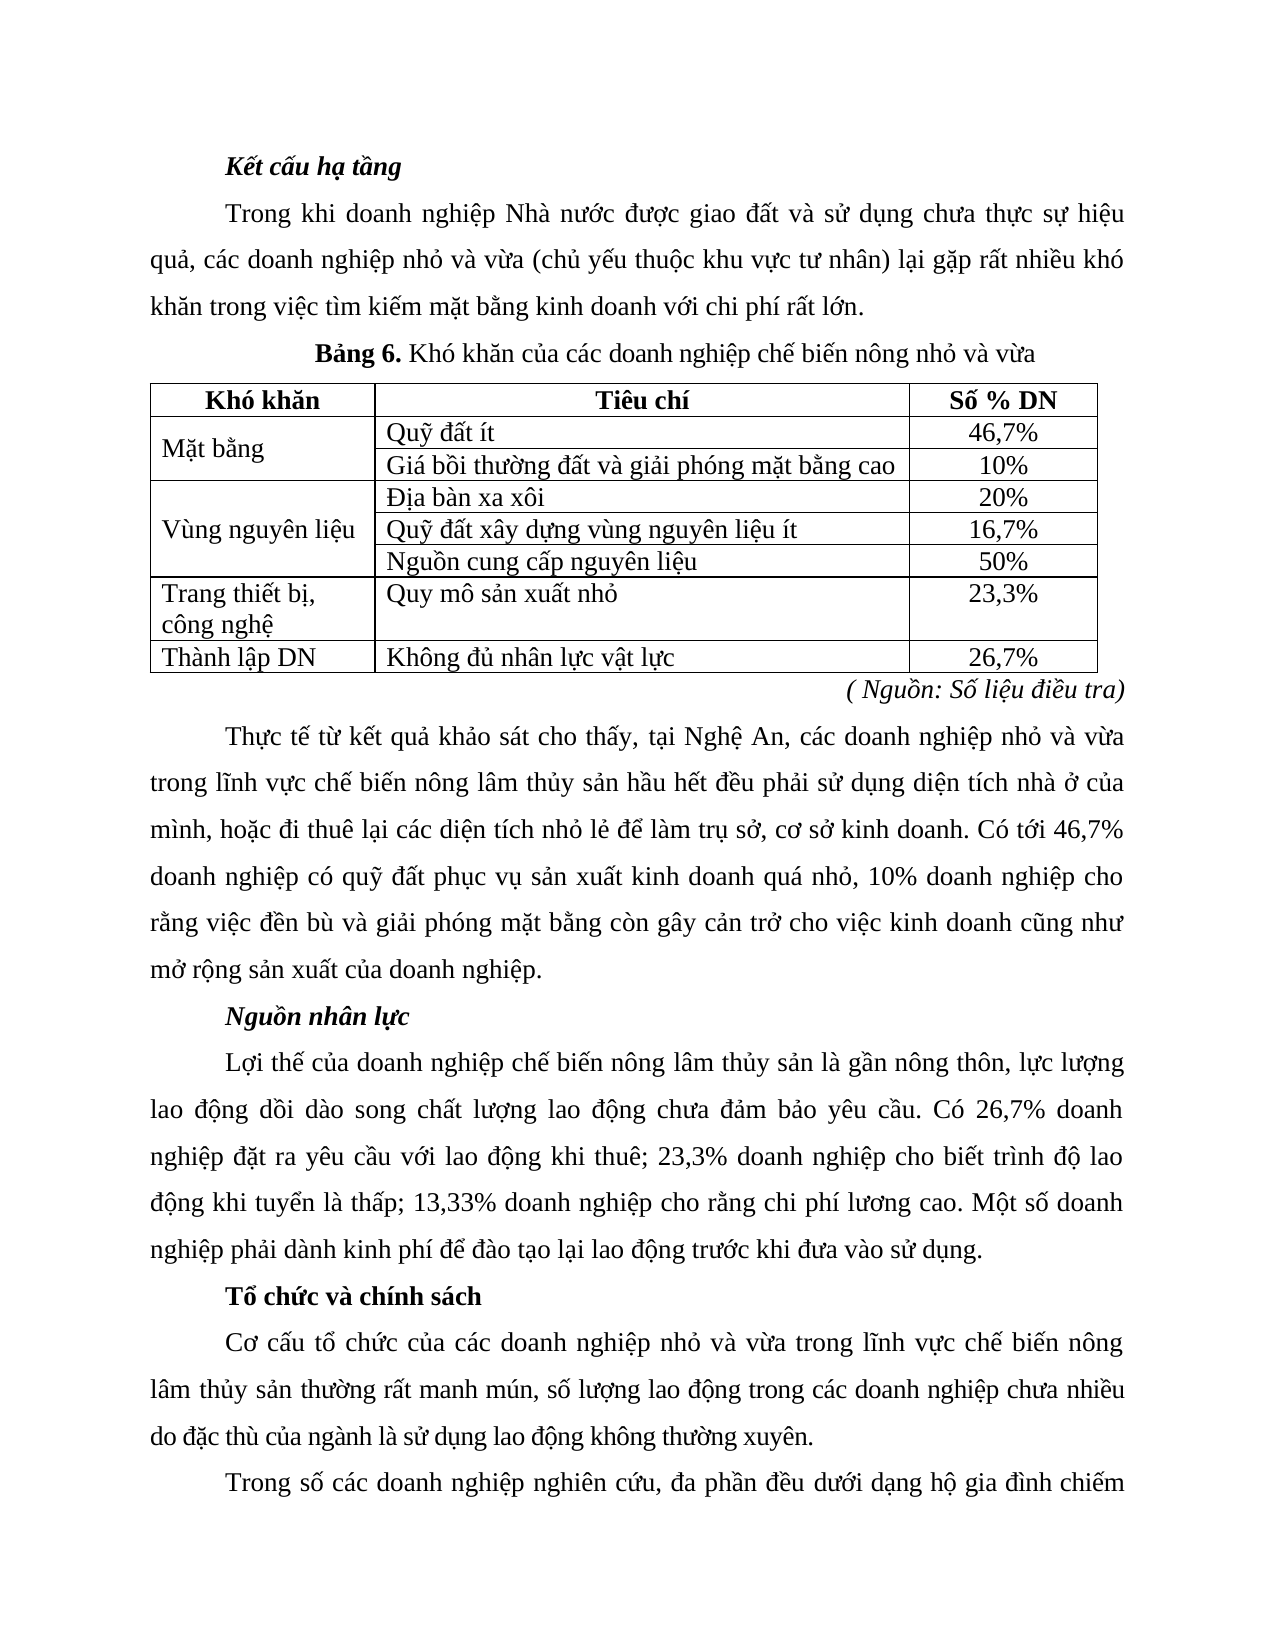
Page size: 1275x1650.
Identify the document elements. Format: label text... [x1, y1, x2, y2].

table_cell Thành lập DN [151, 641, 374, 672]
text Tổ chức và chính sách [150, 1280, 1125, 1311]
table_cell 16,7% [910, 513, 1097, 544]
table_cell Giá bồi thường đất và giải phóng mặt bằng cao [376, 449, 909, 480]
text ( Nguồn: Số liệu điều tra) [150, 673, 1125, 704]
table_cell Nguồn cung cấp nguyên liệu [376, 545, 909, 576]
table_header Tiêu chí [376, 384, 909, 416]
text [150, 1466, 1125, 1497]
table_cell Quy mô sản xuất nhỏ [376, 578, 909, 640]
text Cơ cấu tổ chức của các doanh nghiệp nhỏ và vừa trong lĩnh vực chế biến nông lâm thủy sản thường rất manh mún, số lượng lao động trong các doanh nghiệp chưa nhiều do đặc thù của ngành là sử dụng lao động không thường xuyên. [150, 1326, 1125, 1451]
text Kết cấu hạ tầng [150, 150, 1125, 181]
table_cell 23,3% [910, 578, 1097, 640]
table_cell 26,7% [910, 641, 1097, 672]
table_cell Không đủ nhân lực vật lực [376, 641, 909, 672]
table_cell Quỹ đất ít [376, 417, 909, 448]
text Nguồn nhân lực [150, 1000, 1125, 1031]
table_cell 50% [910, 545, 1097, 576]
text Trong khi doanh nghiệp Nhà nước được giao đất và sử dụng chưa thực sự hiệu quả, các doanh nghiệp nhỏ và vừa (chủ yếu thuộc khu vực tư nhân) lại gặp rất nhiều khó khăn trong việc tìm kiếm mặt bằng kinh doanh với chi phí rất lớn. [150, 197, 1125, 321]
table_cell Quỹ đất xây dựng vùng nguyên liệu ít [376, 513, 909, 544]
table_cell Địa bàn xa xôi [376, 481, 909, 512]
table_header Khó khăn [151, 384, 374, 416]
table_cell 10% [910, 449, 1097, 480]
table_cell Trang thiết bị, công nghệ [151, 578, 374, 640]
text Bảng 6. Khó khăn của các doanh nghiệp chế biến nông nhỏ và vừa [150, 337, 1125, 368]
table_cell 46,7% [910, 417, 1097, 448]
text Thực tế từ kết quả khảo sát cho thấy, tại Nghệ An, các doanh nghiệp nhỏ và vừa trong lĩnh vực chế biến nông lâm thủy sản hầu hết đều phải sử dụng diện tích nhà ở của mình, hoặc đi thuê lại các diện tích nhỏ lẻ để làm trụ sở, cơ sở kinh doanh. Có tới 46,7% doanh nghiệp có quỹ đất phục vụ sản xuất kinh doanh quá nhỏ, 10% doanh nghiệp cho rằng việc đền bù và giải phóng mặt bằng còn gây cản trở cho việc kinh doanh cũng như mở rộng sản xuất của doanh nghiệp. [150, 720, 1125, 984]
text Lợi thế của doanh nghiệp chế biến nông lâm thủy sản là gần nông thôn, lực lượng lao động dồi dào song chất lượng lao động chưa đảm bảo yêu cầu. Có 26,7% doanh nghiệp đặt ra yêu cầu với lao động khi thuê; 23,3% doanh nghiệp cho biết trình độ lao động khi tuyển là thấp; 13,33% doanh nghiệp cho rằng chi phí lương cao. Một số doanh nghiệp phải dành kinh phí để đào tạo lại lao động trước khi đưa vào sử dụng. [150, 1046, 1125, 1264]
table_cell 20% [910, 481, 1097, 512]
table_header Số % DN [910, 384, 1097, 416]
table_cell Mặt bằng [151, 417, 374, 480]
table_cell Vùng nguyên liệu [151, 481, 374, 576]
